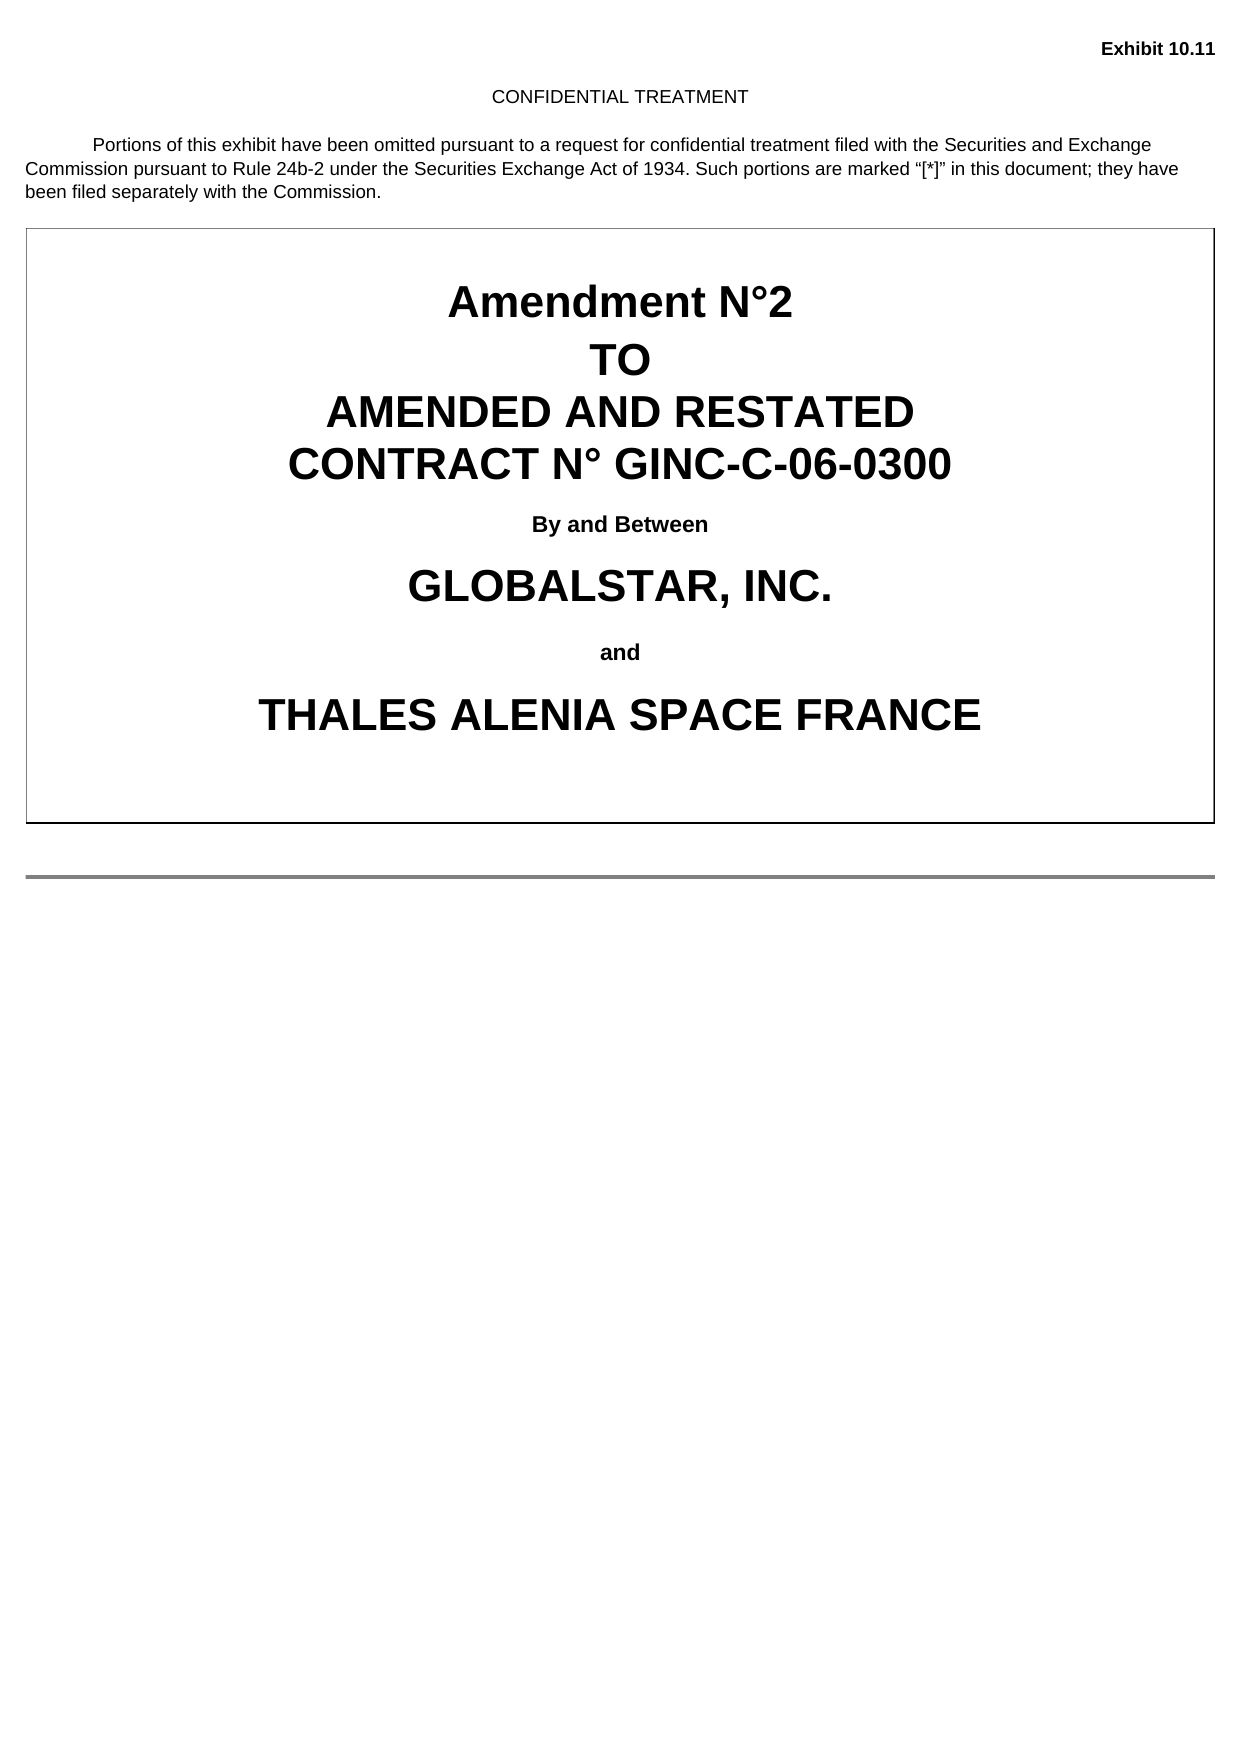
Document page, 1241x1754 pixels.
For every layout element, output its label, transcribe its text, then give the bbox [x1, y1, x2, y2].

text TO [25, 333, 1215, 384]
text Portions of this exhibit have been omitted pursuant to a request for confidential treatment filed with the Securities and Exchange Commission pursuant to Rule 24b-2 under the Securities Exchange Act of 1934. Such portions are marked “[*]” in this document; they have been filed separately with the Commission. [25, 134, 1211, 203]
picture [23, 226, 1217, 826]
picture [25, 875, 1215, 879]
text THALES ALENIA SPACE FRANCE [25, 688, 1215, 739]
text GLOBALSTAR, INC. [25, 560, 1215, 611]
text By and Between [25, 511, 1215, 537]
text Exhibit 10.11 [25, 38, 1215, 59]
text CONFIDENTIAL TREATMENT [25, 86, 1215, 108]
text AMENDED AND RESTATED [25, 385, 1215, 437]
text and [25, 639, 1215, 665]
text Amendment N°2 [25, 276, 1215, 327]
text CONTRACT N° GINC-C-06-0300 [25, 437, 1215, 489]
